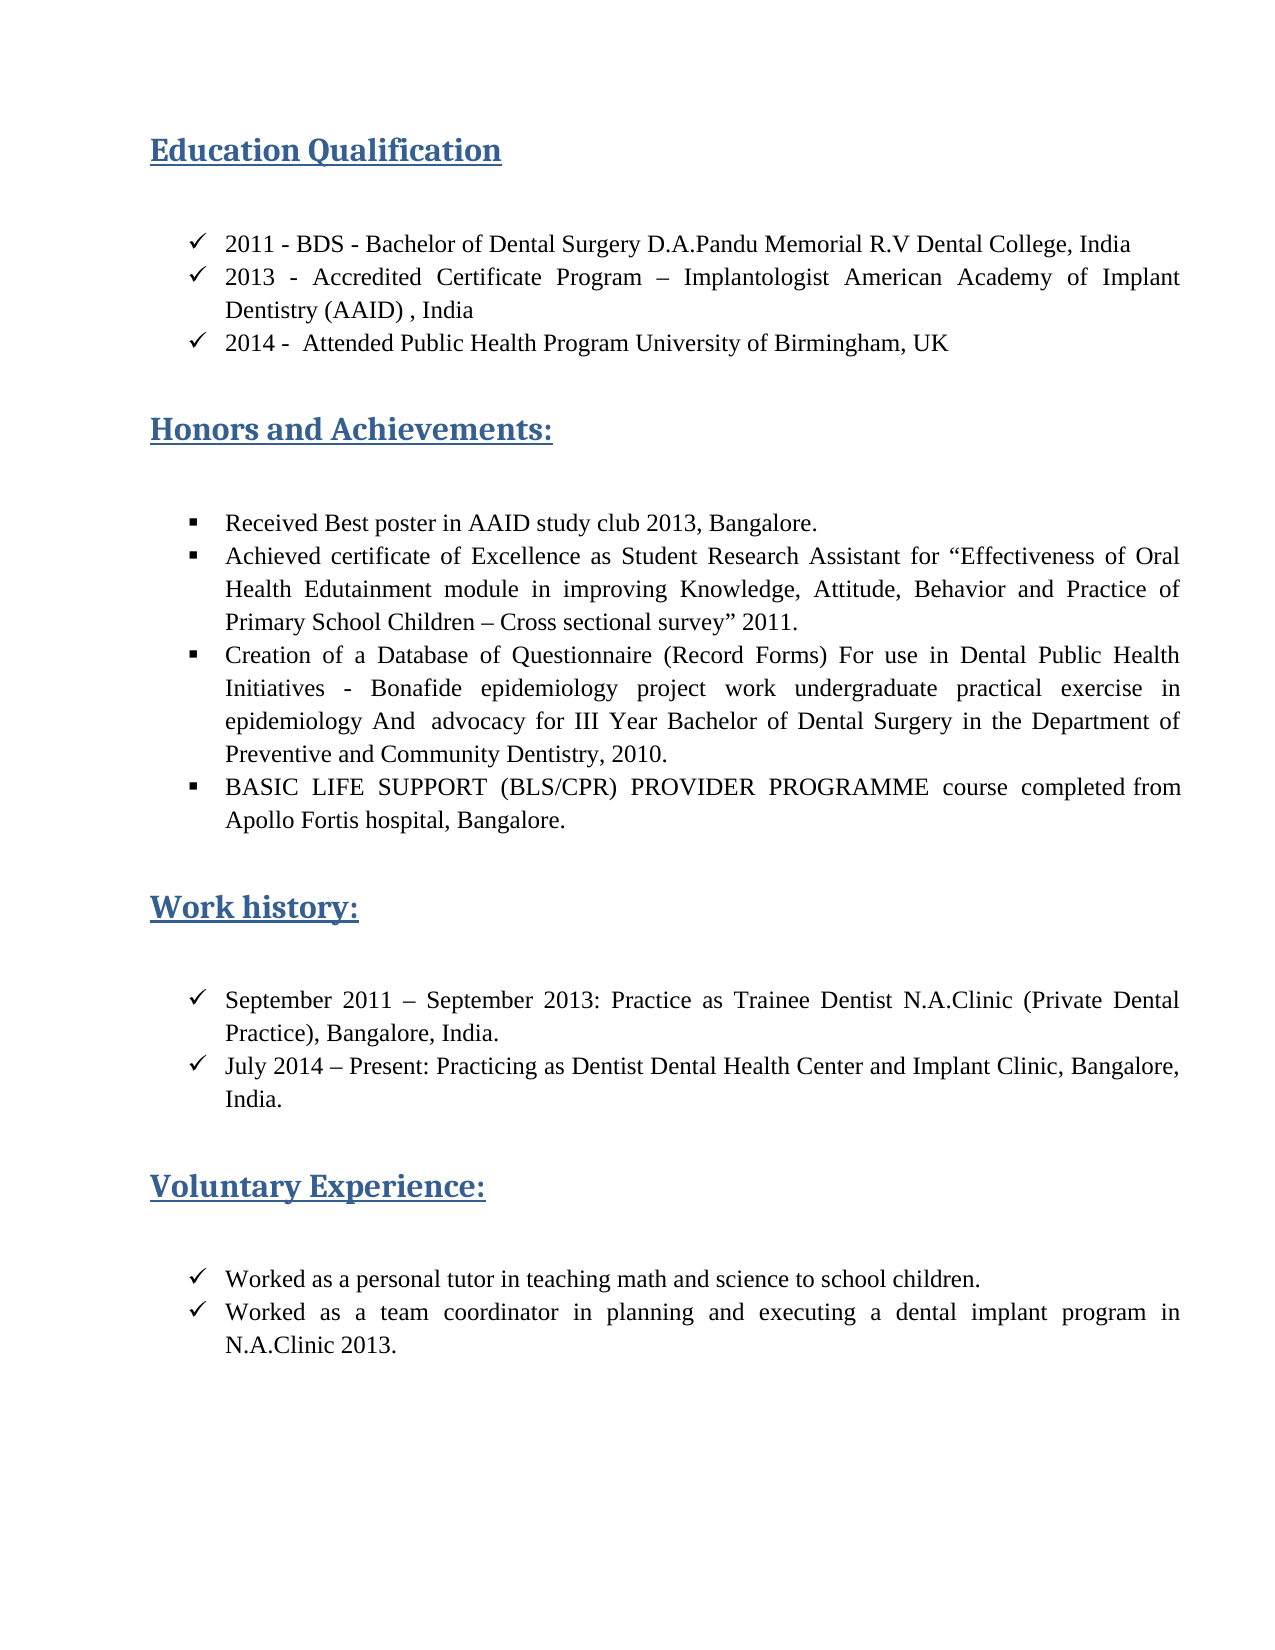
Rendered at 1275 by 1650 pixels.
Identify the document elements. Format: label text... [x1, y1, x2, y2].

list Worked as a team coordinator in planning and executing a dental implant program in N.A.Clinic 2013. [187, 1297, 1181, 1359]
list 2014 - Attended Public Health Program University of Birmingham, UK [187, 328, 1181, 356]
subtitle Work history: [150, 888, 1181, 926]
list 2011 - BDS - Bachelor of Dental Surgery D.A.Pandu Memorial R.V Dental College, India [187, 229, 1181, 257]
list 2013 - Accredited Certificate Program – Implantologist American Academy of Implant Dentistry (AAID) , India [187, 262, 1181, 323]
list Worked as a personal tutor in teaching math and science to school children. [187, 1264, 1181, 1293]
list July 2014 – Present: Practicing as Dentist Dental Health Center and Implant Clinic, Bangalore, India. [187, 1051, 1181, 1113]
subtitle Education Qualification [150, 132, 1181, 170]
subtitle Honors and Achievements: [150, 411, 1181, 449]
list Achieved certificate of Excellence as Student Research Assistant for “Effectiveness of Oral Health Edutainment module in improving Knowledge, Attitude, Behavior and Practice of Primary School Children – Cross sectional survey” 2011. [187, 541, 1181, 636]
list September 2011 – September 2013: Practice as Trainee Dentist N.A.Clinic (Private Dental Practice), Bangalore, India. [187, 985, 1181, 1047]
list Received Best poster in AAID study club 2013, Bangalore. [187, 508, 1181, 537]
list Creation of a Database of Questionnaire (Record Forms) For use in Dental Public Health Initiatives - Bonafide epidemiology project work undergraduate practical exercise in epidemiology And advocacy for III Year Bachelor of Dental Surgery in the Department of Preventive and Community Dentistry, 2010. [187, 640, 1181, 768]
subtitle Voluntary Experience: [150, 1167, 1181, 1206]
list BASIC LIFE SUPPORT (BLS/CPR) PROVIDER PROGRAMME course completed from Apollo Fortis hospital, Bangalore. [187, 772, 1181, 834]
